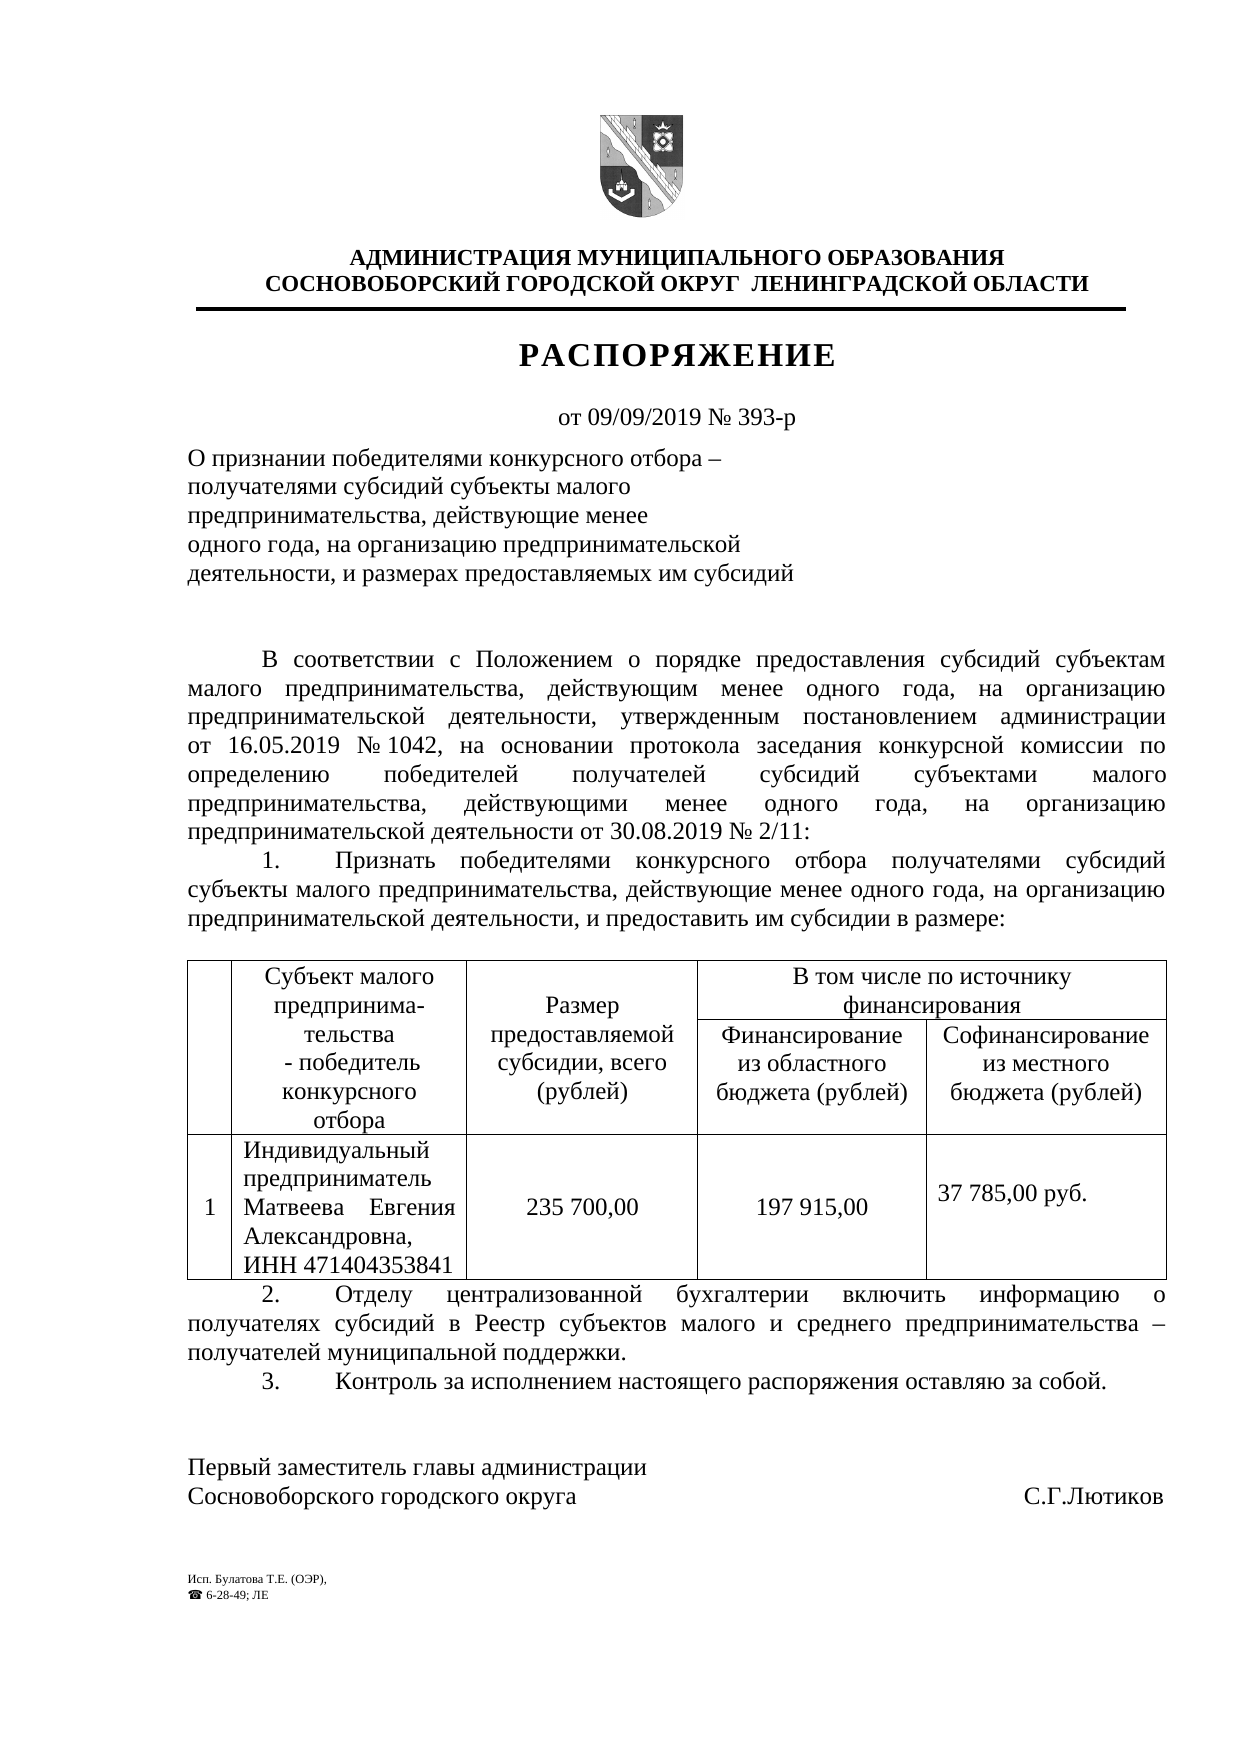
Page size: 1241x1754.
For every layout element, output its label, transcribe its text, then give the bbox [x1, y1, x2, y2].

text деятельности, и размерах предоставляемых им субсидий [187, 558, 1167, 586]
table_cell Финансирование из областного бюджета (рублей) [698, 1020, 926, 1134]
text О признании победителями конкурсного отбора – [187, 443, 1167, 471]
table_header В том числе по источнику финансирования [698, 961, 1166, 1019]
table_cell 235 700,00 [467, 1135, 697, 1278]
text администрация МУНИЦИПАЛЬНОГО ОБРАЗОВАНИЯ СОСНОВОБОРСКИЙ ГОРОДСКОЙ ОКРУГ ЛЕНИНГРАДСКОЙ ОБЛАСТИ [187, 244, 1167, 296]
text от 09/09/2019 № 393-р [187, 402, 1167, 431]
table_header Размер предоставляемой субсидии, всего (рублей) [467, 961, 697, 1134]
text В соответствии с Положением о порядке предоставления субсидий субъектам малого предпринимательства, действующим менее одного года, на организацию предпринимательской деятельности, утвержденным постановлением администрации от 16.05.2019 № 1042, на основании протокола заседания конкурсной комиссии по определению победителей получателей субсидий субъектами малого предпринимательства, действующими менее одного года, на организацию предпринимательской деятельности от 30.08.2019 № 2/11: [187, 644, 1167, 845]
list Отделу централизованной бухгалтерии включить информацию о получателях субсидий в Реестр субъектов малого и среднего предпринимательства – получателей муниципальной поддержки. [187, 1280, 1167, 1366]
table_cell 1 [188, 1135, 231, 1278]
text Первый заместитель главы администрации [187, 1452, 1167, 1481]
list Контроль за исполнением настоящего распоряжения оставляю за собой. [187, 1366, 1167, 1394]
table_cell Софинансирование из местного бюджета (рублей) [927, 1020, 1166, 1134]
table_header Субъект малого предпринима-тельства - победитель конкурсного отбора [232, 961, 466, 1134]
text предпринимательства, действующие менее [187, 500, 1167, 529]
text ☎ 6-28-49; ЛЕ [187, 1586, 1167, 1603]
table_cell 37 785,00 руб. [927, 1135, 1166, 1278]
text Исп. Булатова Т.Е. (ОЭР), [187, 1572, 1167, 1586]
list Признать победителями конкурсного отбора получателями субсидий субъекты малого предпринимательства, действующие менее одного года, на организацию предпринимательской деятельности, и предоставить им субсидии в размере: [187, 845, 1167, 931]
text получателями субсидий субъекты малого [187, 471, 1167, 500]
picture [600, 113, 685, 220]
text РАСПОРЯЖЕНИЕ [187, 335, 1167, 373]
table_header [188, 961, 231, 1134]
text Сосновоборского городского округа С.Г.Лютиков [187, 1481, 1167, 1509]
table_cell Индивидуальный предприниматель Матвеева Евгения Александровна, ИНН 471404353841 [232, 1135, 466, 1278]
table_cell 197 915,00 [698, 1135, 926, 1278]
text одного года, на организацию предпринимательской [187, 529, 1167, 558]
